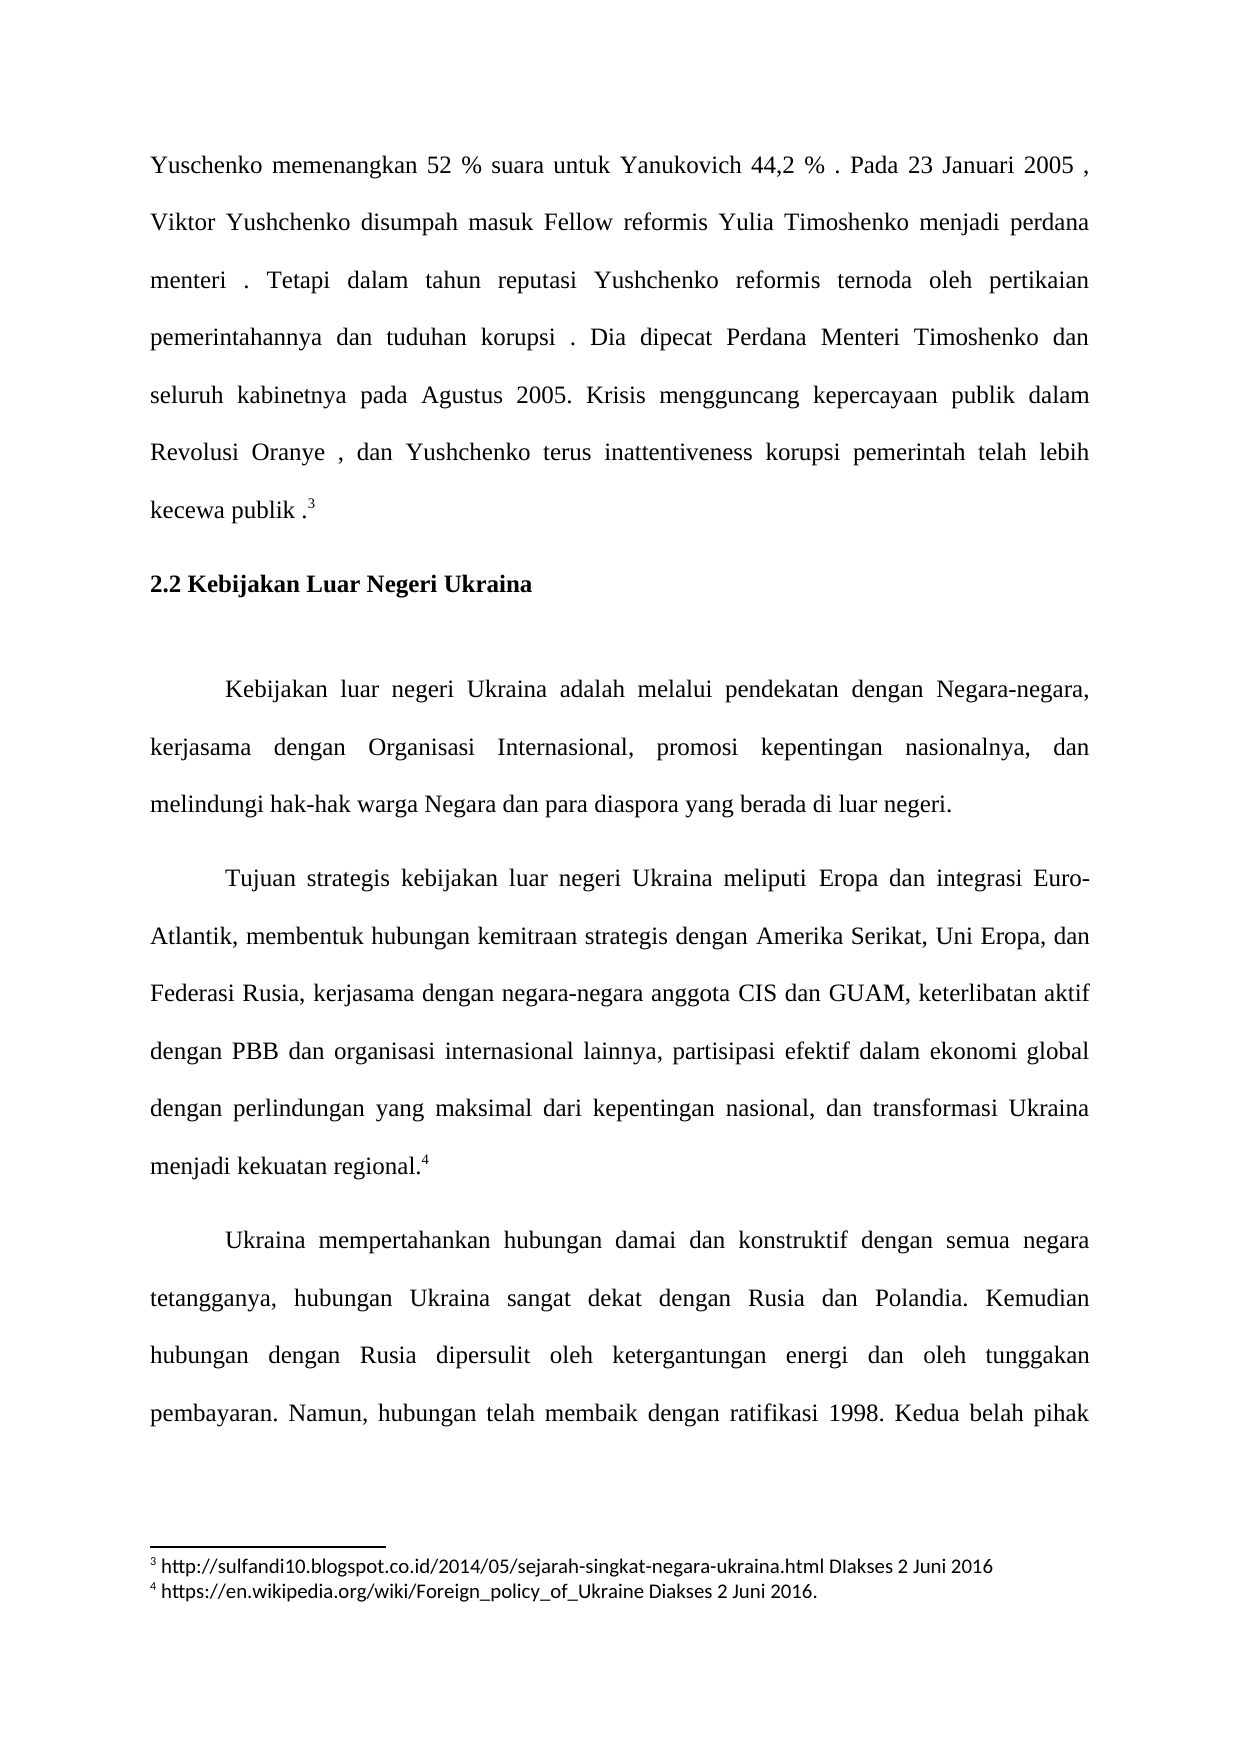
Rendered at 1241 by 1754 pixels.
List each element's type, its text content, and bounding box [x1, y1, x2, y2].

text Tujuan strategis kebijakan luar negeri Ukraina meliputi Eropa dan integrasi Euro-Atlantik, membentuk hubungan kemitraan strategis dengan Amerika Serikat, Uni Eropa, dan Federasi Rusia, kerjasama dengan negara-negara anggota CIS dan GUAM, keterlibatan aktif dengan PBB dan organisasi internasional lainnya, partisipasi efektif dalam ekonomi global dengan perlindungan yang maksimal dari kepentingan nasional, dan transformasi Ukraina menjadi kekuatan regional. [150, 863, 1090, 1180]
text 2.2 Kebijakan Luar Negeri Ukraina [150, 569, 1090, 598]
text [150, 150, 1090, 524]
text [150, 1225, 1090, 1426]
text Kebijakan luar negeri Ukraina adalah melalui pendekatan dengan Negara-negara, kerjasama dengan Organisasi Internasional, promosi kepentingan nasionalnya, dan melindungi hak-hak warga Negara dan para diaspora yang berada di luar negeri. [150, 674, 1090, 818]
